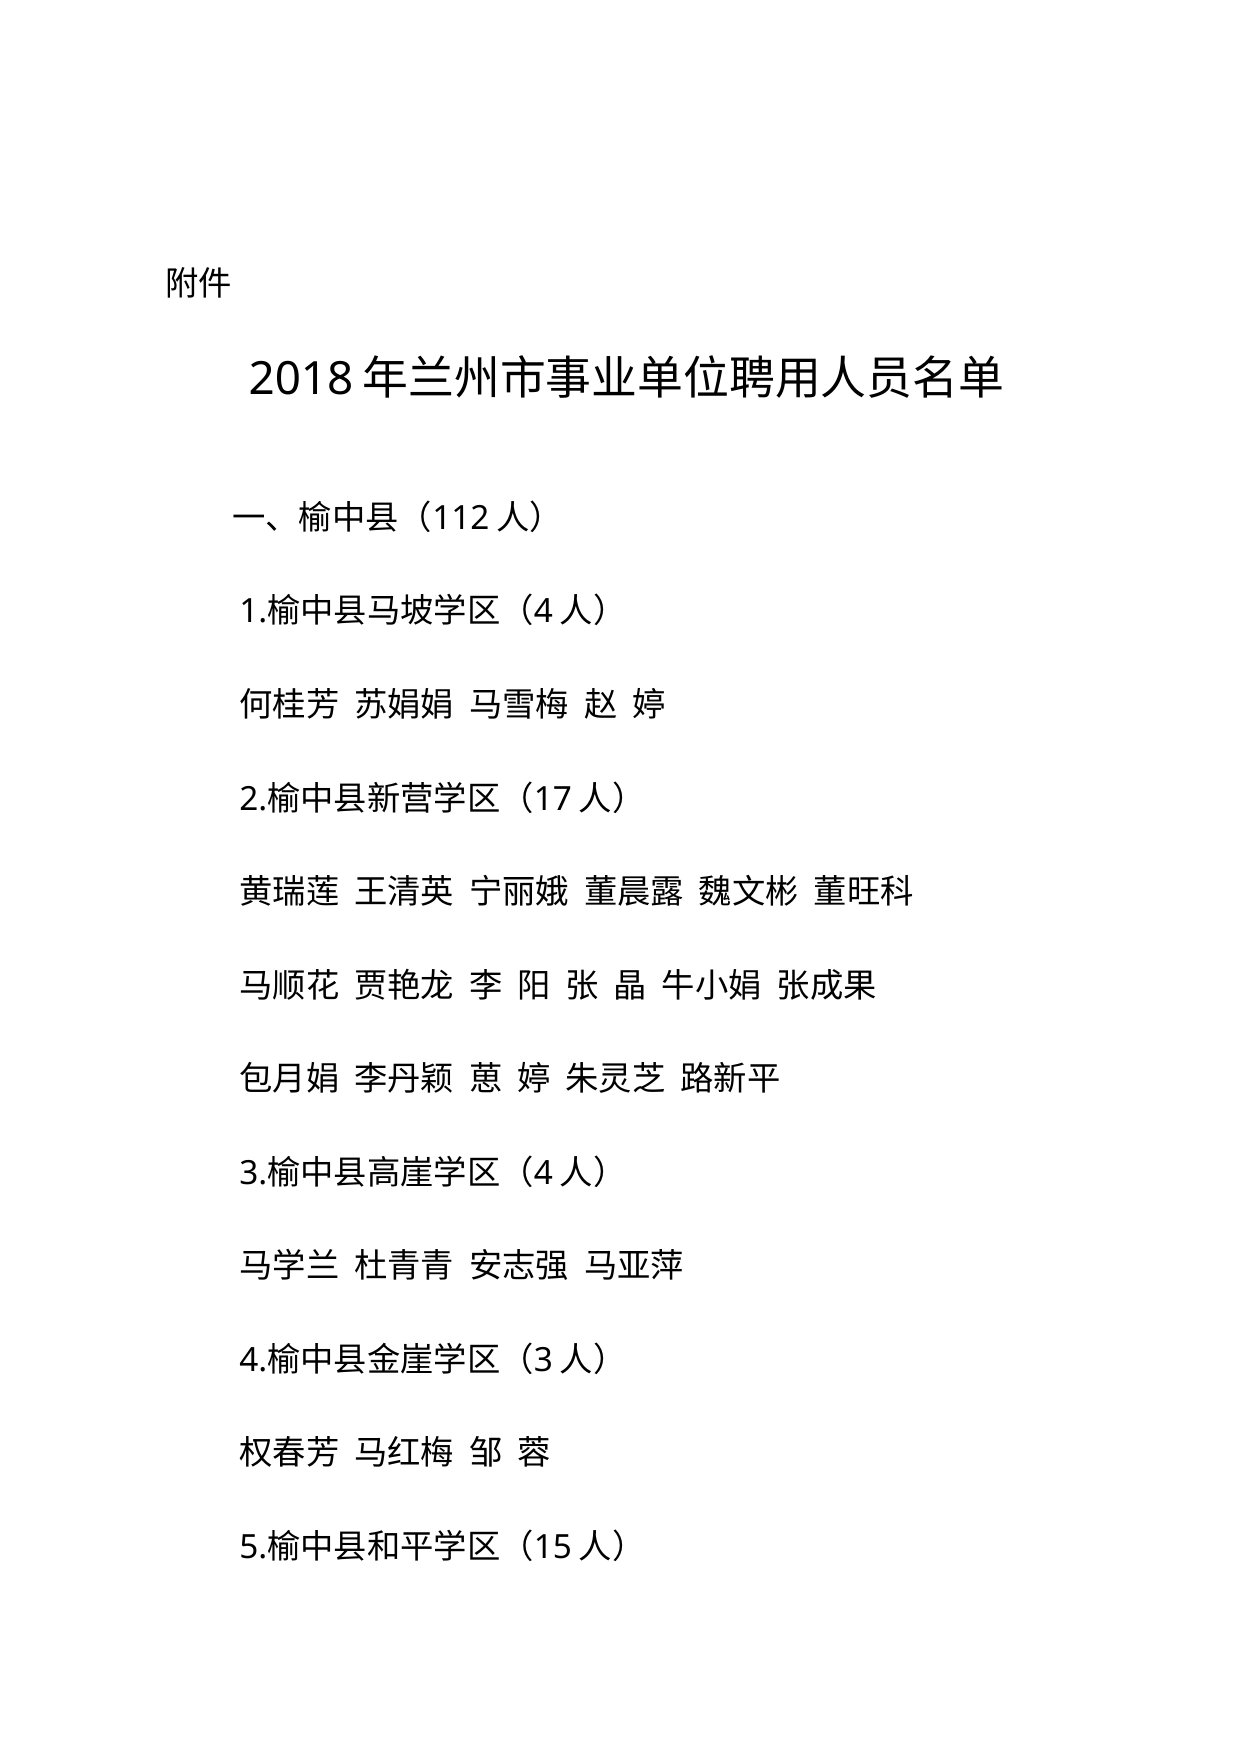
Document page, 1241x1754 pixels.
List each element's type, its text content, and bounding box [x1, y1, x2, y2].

text 3.榆中县高崖学区（4人） [165, 1123, 1087, 1216]
text 1.榆中县马坡学区（4人） [165, 562, 1087, 655]
text 2018年兰州市事业单位聘用人员名单 [165, 328, 1087, 421]
text 黄瑞莲 王清英 宁丽娥 董晨露 魏文彬 董旺科 [165, 842, 1087, 936]
text 马顺花 贾艳龙 李 阳 张 晶 牛小娟 张成果 [165, 936, 1087, 1029]
text 权春芳 马红梅 邹 蓉 [165, 1403, 1087, 1497]
text 5.榆中县和平学区（15人） [165, 1497, 1087, 1591]
text 一、榆中县（112人） [165, 468, 1087, 562]
text 马学兰 杜青青 安志强 马亚萍 [165, 1216, 1087, 1310]
text 2.榆中县新营学区（17人） [165, 749, 1087, 842]
text 4.榆中县金崖学区（3人） [165, 1310, 1087, 1403]
text 附件 [165, 234, 1087, 328]
text 何桂芳 苏娟娟 马雪梅 赵 婷 [165, 655, 1087, 749]
text 包月娟 李丹颖 葸 婷 朱灵芝 路新平 [165, 1029, 1087, 1123]
